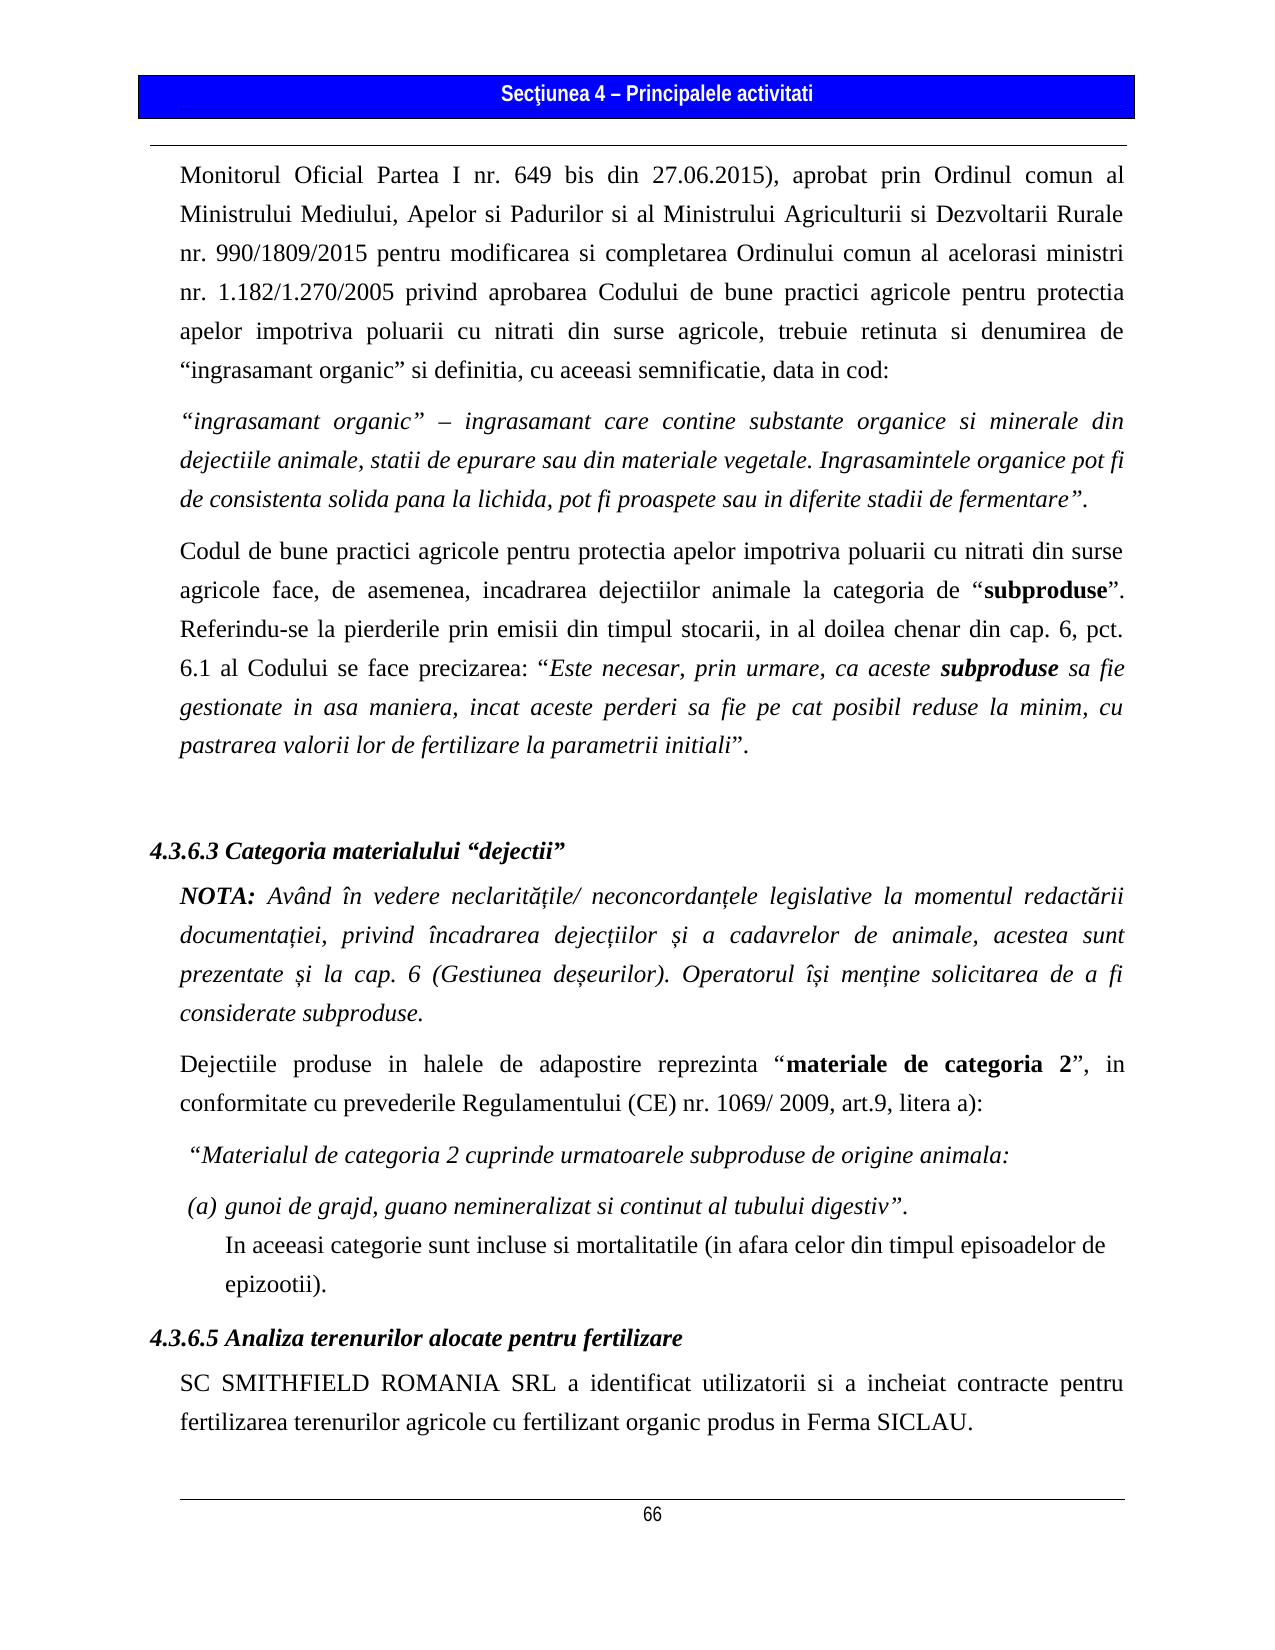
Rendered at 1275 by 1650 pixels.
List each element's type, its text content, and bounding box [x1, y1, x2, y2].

text NOTA: Având în vedere neclaritățile/ neconcordanțele legislative la momentul redactării documentației, privind încadrarea dejecțiilor și a cadavrelor de animale, acestea sunt prezentate și la cap. 6 (Gestiunea deșeurilor). Operatorul își menține solicitarea de a fi considerate subproduse. [179, 871, 1125, 1027]
list In aceeasi categorie sunt incluse si mortalitatile (in afara celor din timpul episoadelor de epizootii). [225, 1220, 1125, 1298]
text Dejectiile produse in halele de adapostire reprezinta “materiale de categoria 2”, in conformitate cu prevederile Regulamentului (CE) nr. 1069/ 2009, art.9, litera a): [179, 1039, 1125, 1117]
text SC SMITHFIELD ROMANIA SRL a identificat utilizatorii si a incheiat contracte pentru fertilizarea terenurilor agricole cu fertilizant organic produs in Ferma SICLAU. [179, 1358, 1125, 1436]
list gunoi de grajd, guano nemineralizat si continut al tubului digestiv”. [187, 1181, 1125, 1220]
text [179, 150, 1125, 384]
text “Materialul de categoria 2 cuprinde urmatoarele subproduse de origine animala: [187, 1129, 1125, 1168]
text Codul de bune practici agricole pentru protectia apelor impotriva poluarii cu nitrati din surse agricole face, de asemenea, incadrarea dejectiilor animale la categoria de “subproduse”. Referindu-se la pierderile prin emisii din timpul stocarii, in al doilea chenar din cap. 6, pct. 6.1 al Codului se face precizarea: “Este necesar, prin urmare, ca aceste subproduse sa fie gestionate in asa maniera, incat aceste perderi sa fie pe cat posibil reduse la minim, cu pastrarea valorii lor de fertilizare la parametrii initiali”. [179, 526, 1125, 759]
subtitle 4.3.6.5 Analiza terenurilor alocate pentru fertilizare [150, 1323, 1125, 1352]
subtitle 4.3.6.3 Categoria materialului “dejectii” [150, 836, 1125, 864]
text “ingrasamant organic” – ingrasamant care contine substante organice si minerale din dejectiile animale, statii de epurare sau din materiale vegetale. Ingrasamintele organice pot fi de consistenta solida pana la lichida, pot fi proaspete sau in diferite stadii de fermentare”. [179, 396, 1125, 513]
